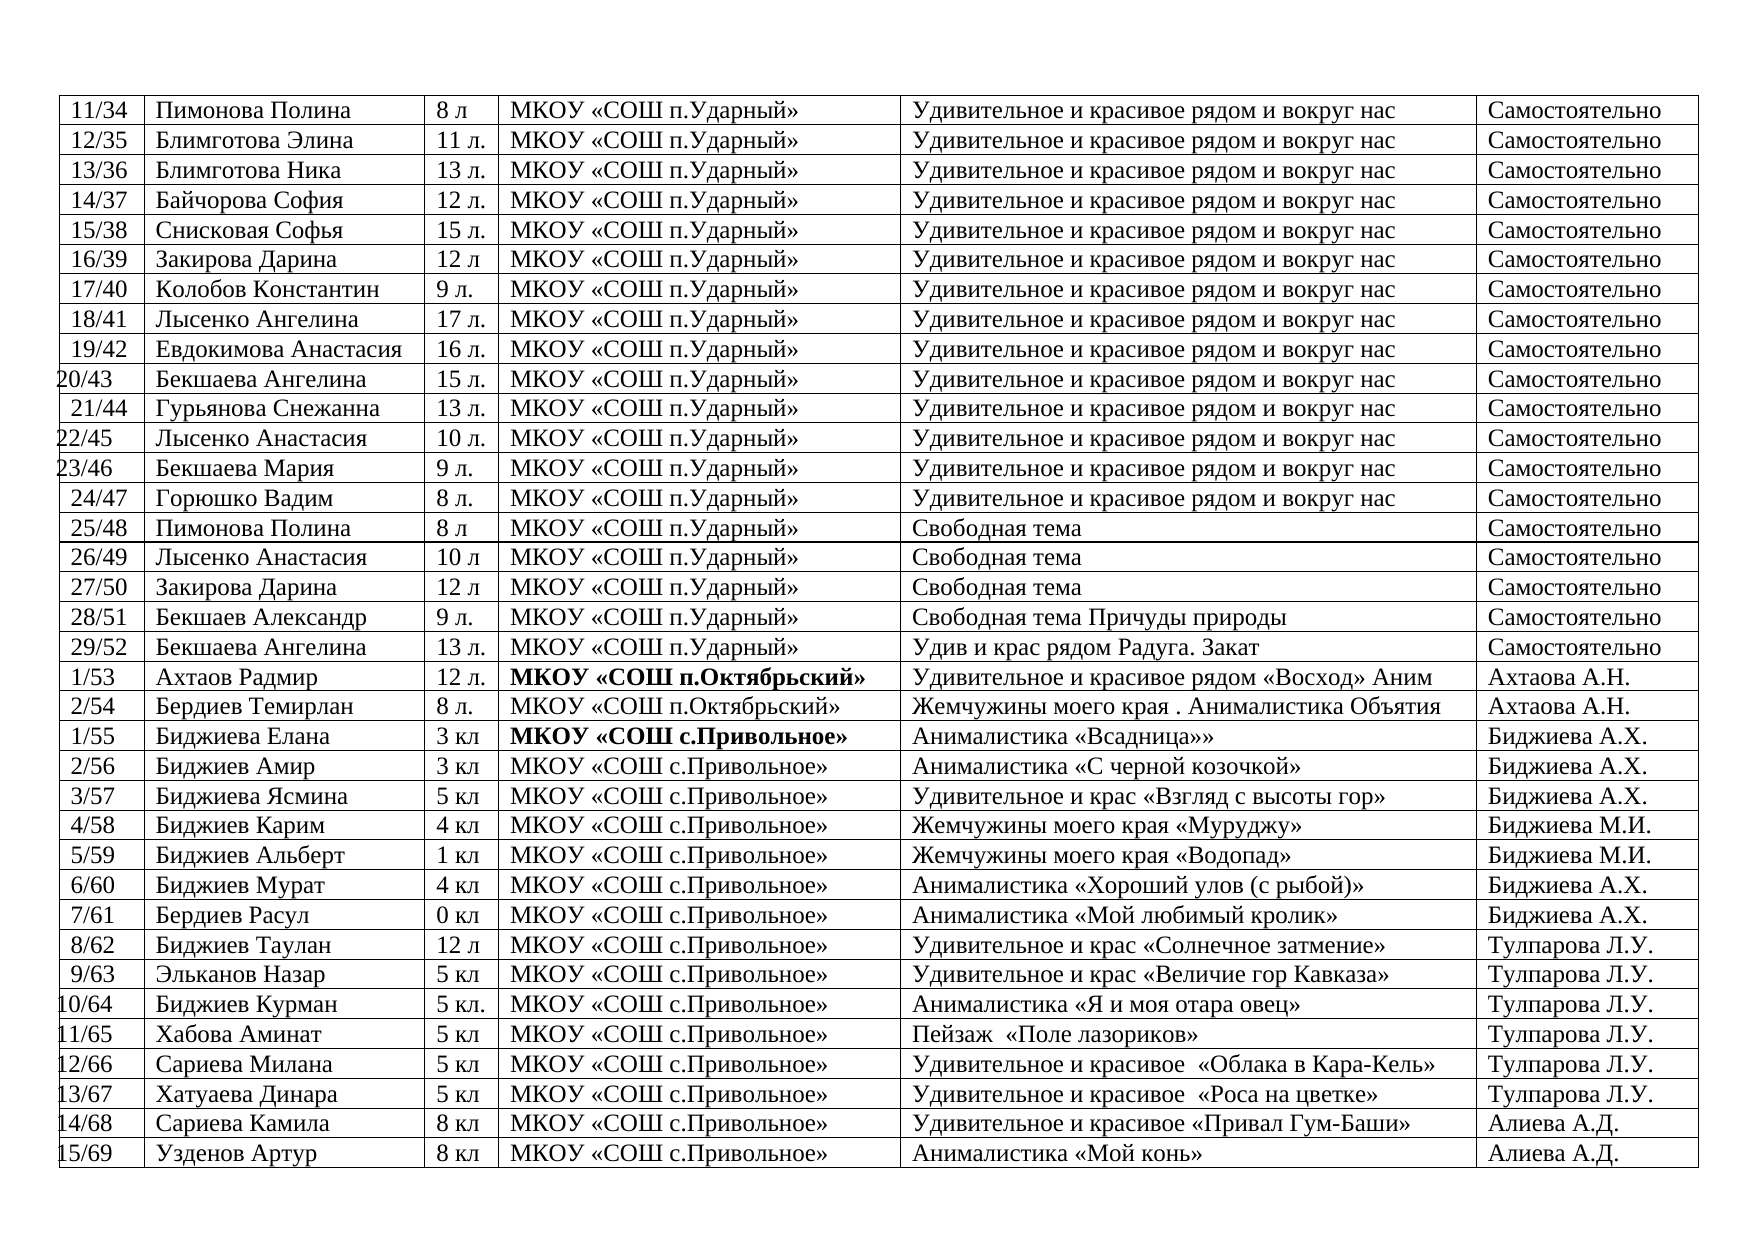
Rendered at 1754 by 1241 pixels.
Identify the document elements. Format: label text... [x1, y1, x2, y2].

table_cell Ахтаова А.Н. [1477, 662, 1698, 690]
table_cell Свободная тема [901, 543, 1476, 571]
table_cell 8/62 [60, 930, 144, 958]
table_cell Самостоятельно [1477, 125, 1698, 154]
table_cell Самостоятельно [1477, 513, 1698, 541]
table_cell 12 л [425, 572, 498, 601]
table_cell МКОУ «СОШ п.Ударный» [499, 245, 900, 273]
table_cell Тулпарова Л.У. [1477, 930, 1698, 958]
table_cell Удив и крас рядом Радуга. Закат [901, 632, 1476, 661]
table_cell 23/46 [60, 453, 144, 482]
table_cell МКОУ «СОШ п.Ударный» [499, 602, 900, 631]
table_cell Жемчужины моего края «Муруджу» [901, 811, 1476, 839]
table_cell 8 кл [425, 1138, 498, 1167]
table_cell Тулпарова Л.У. [1477, 1019, 1698, 1048]
table_cell Свободная тема [901, 513, 1476, 541]
table_cell МКОУ «СОШ п.Ударный» [499, 453, 900, 482]
table_cell Самостоятельно [1477, 394, 1698, 422]
table_cell 8 л. [425, 691, 498, 720]
table_cell Биджиева А.Х. [1477, 900, 1698, 929]
table_cell 9 л. [425, 274, 498, 303]
table_cell МКОУ «СОШ с.Привольное» [499, 721, 900, 750]
table_cell Самостоятельно [1477, 602, 1698, 631]
table_cell Тулпарова Л.У. [1477, 1079, 1698, 1107]
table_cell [499, 96, 900, 124]
table_cell 26/49 [60, 543, 144, 571]
table_cell Эльканов Назар [145, 960, 424, 988]
table_cell Самостоятельно [1477, 453, 1698, 482]
table_cell МКОУ «СОШ п.Ударный» [499, 364, 900, 392]
table_cell 13 л. [425, 394, 498, 422]
table_cell 12 л. [425, 185, 498, 214]
table_cell 13/67 [60, 1079, 144, 1107]
table_cell 5 кл [425, 1019, 498, 1048]
table_cell 0 кл [425, 900, 498, 929]
table_cell Блимготова Ника [145, 155, 424, 184]
table_cell Удивительное и красивое рядом и вокруг нас [901, 185, 1476, 214]
table_cell Бекшаев Александр [145, 602, 424, 631]
table_cell Пейзаж «Поле лазориков» [901, 1019, 1476, 1048]
table_cell Закирова Дарина [145, 245, 424, 273]
table_cell 10 л [425, 543, 498, 571]
table_cell Пимонова Полина [145, 96, 424, 124]
table_cell 21/44 [60, 394, 144, 422]
table_cell МКОУ «СОШ п.Октябрьский» [499, 691, 900, 720]
table_cell Тулпарова Л.У. [1477, 989, 1698, 1018]
table_cell 15/69 [60, 1138, 144, 1167]
table_cell Удивительное и красивое рядом и вокруг нас [901, 245, 1476, 273]
table_cell МКОУ «СОШ п.Ударный» [499, 334, 900, 363]
table_cell МКОУ «СОШ с.Привольное» [499, 989, 900, 1018]
table_cell Бекшаева Ангелина [145, 364, 424, 392]
table_cell 15 л. [425, 215, 498, 243]
table_cell Анималистика «Мой конь» [901, 1138, 1476, 1167]
table_cell Хатуаева Динара [145, 1079, 424, 1107]
table_cell 12/66 [60, 1049, 144, 1078]
table_cell 4/58 [60, 811, 144, 839]
table_cell Бердиев Темирлан [145, 691, 424, 720]
table_cell Самостоятельно [1477, 185, 1698, 214]
table_cell МКОУ «СОШ с.Привольное» [499, 1079, 900, 1107]
table_cell МКОУ «СОШ с.Привольное» [499, 870, 900, 899]
table_cell МКОУ «СОШ с.Привольное» [499, 751, 900, 780]
table_cell МКОУ «СОШ п.Ударный» [499, 513, 900, 541]
table_cell МКОУ «СОШ п.Ударный» [499, 185, 900, 214]
table_cell 6/60 [60, 870, 144, 899]
table_cell Анималистика «Хороший улов (с рыбой)» [901, 870, 1476, 899]
table_cell 18/41 [60, 304, 144, 333]
table_cell Удивительное и красивое рядом «Восход» Аним [901, 662, 1476, 690]
table_cell Биджиева А.Х. [1477, 870, 1698, 899]
table_cell Алиева А.Д. [1477, 1138, 1698, 1167]
table_cell 3 кл [425, 751, 498, 780]
table_cell 3 кл [425, 721, 498, 750]
table_cell МКОУ «СОШ с.Привольное» [499, 960, 900, 988]
table_cell МКОУ «СОШ п.Ударный» [499, 423, 900, 452]
table_cell Колобов Константин [145, 274, 424, 303]
table_cell 4 кл [425, 811, 498, 839]
table_cell 16/39 [60, 245, 144, 273]
table_cell 13/36 [60, 155, 144, 184]
table_cell Удивительное и крас «Величие гор Кавказа» [901, 960, 1476, 988]
table_cell Удивительное и красивое рядом и вокруг нас [901, 96, 1476, 124]
table_cell 28/51 [60, 602, 144, 631]
table_cell 20/43 [60, 364, 144, 392]
table_cell Узденов Артур [145, 1138, 424, 1167]
table_cell Самостоятельно [1477, 364, 1698, 392]
table_cell Самостоятельно [1477, 274, 1698, 303]
table_cell Удивительное и красивое рядом и вокруг нас [901, 125, 1476, 154]
table_cell Биджиева А.Х. [1477, 721, 1698, 750]
table_cell 14/37 [60, 185, 144, 214]
table_cell 25/48 [60, 513, 144, 541]
table_cell 2/54 [60, 691, 144, 720]
table_cell 1/55 [60, 721, 144, 750]
table_cell МКОУ «СОШ с.Привольное» [499, 840, 900, 869]
table_cell МКОУ «СОШ с.Привольное» [499, 1109, 900, 1137]
table_cell Бекшаева Мария [145, 453, 424, 482]
table_cell Удивительное и красивое рядом и вокруг нас [901, 423, 1476, 452]
table_cell 14/68 [60, 1109, 144, 1137]
table_cell Самостоятельно [1477, 543, 1698, 571]
table_cell Удивительное и красивое рядом и вокруг нас [901, 483, 1476, 512]
table_cell Сариева Милана [145, 1049, 424, 1078]
table_cell Снисковая Софья [145, 215, 424, 243]
table_cell МКОУ «СОШ п.Ударный» [499, 572, 900, 601]
table_cell Алиева А.Д. [1477, 1109, 1698, 1137]
table_cell 11/65 [60, 1019, 144, 1048]
table_cell Удивительное и крас «Взгляд с высоты гор» [901, 781, 1476, 809]
table_cell МКОУ «СОШ п.Ударный» [499, 543, 900, 571]
table_cell Свободная тема [901, 572, 1476, 601]
table_cell Самостоятельно [1477, 155, 1698, 184]
table_cell МКОУ «СОШ п.Октябрьский» [499, 662, 900, 690]
table_cell Лысенко Анастасия [145, 543, 424, 571]
table_cell Самостоятельно [1477, 423, 1698, 452]
table_cell МКОУ «СОШ с.Привольное» [499, 811, 900, 839]
table_cell 10 л. [425, 423, 498, 452]
table_cell МКОУ «СОШ п.Ударный» [499, 155, 900, 184]
table_cell Гурьянова Снежанна [145, 394, 424, 422]
table_cell Биджиев Альберт [145, 840, 424, 869]
table_cell 5/59 [60, 840, 144, 869]
table_cell 12 л. [425, 662, 498, 690]
table_cell Удивительное и красивое «Роса на цветке» [901, 1079, 1476, 1107]
table_cell МКОУ «СОШ п.Ударный» [499, 394, 900, 422]
table_cell Свободная тема Причуды природы [901, 602, 1476, 631]
table_cell Самостоятельно [1477, 96, 1698, 124]
table_cell Самостоятельно [1477, 483, 1698, 512]
table_cell 13 л. [425, 632, 498, 661]
table_cell Анималистика «Всадница»» [901, 721, 1476, 750]
table_cell 17 л. [425, 304, 498, 333]
table_cell 15/38 [60, 215, 144, 243]
table_cell Самостоятельно [1477, 632, 1698, 661]
table_cell 12 л [425, 930, 498, 958]
table_cell Самостоятельно [1477, 334, 1698, 363]
table_cell Жемчужины моего края . Анималистика Объятия [901, 691, 1476, 720]
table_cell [499, 1138, 900, 1167]
table_cell 19/42 [60, 334, 144, 363]
table_cell Анималистика «Я и моя отара овец» [901, 989, 1476, 1018]
table_cell Удивительное и красивое рядом и вокруг нас [901, 453, 1476, 482]
table_cell МКОУ «СОШ п.Ударный» [499, 632, 900, 661]
table_cell Ахтаова А.Н. [1477, 691, 1698, 720]
table_cell 8 л. [425, 483, 498, 512]
table_cell Закирова Дарина [145, 572, 424, 601]
table_cell Удивительное и красивое рядом и вокруг нас [901, 155, 1476, 184]
table_cell 5 кл [425, 1079, 498, 1107]
table_cell МКОУ «СОШ с.Привольное» [499, 900, 900, 929]
table_cell Анималистика «С черной козочкой» [901, 751, 1476, 780]
table_cell 16 л. [425, 334, 498, 363]
table_cell 17/40 [60, 274, 144, 303]
table_cell Горюшко Вадим [145, 483, 424, 512]
table_cell МКОУ «СОШ п.Ударный» [499, 304, 900, 333]
table_cell Самостоятельно [1477, 572, 1698, 601]
table_cell Сариева Камила [145, 1109, 424, 1137]
table_cell Удивительное и красивое рядом и вокруг нас [901, 364, 1476, 392]
table_cell 13 л. [425, 155, 498, 184]
table_cell 11 л. [425, 125, 498, 154]
table_cell 29/52 [60, 632, 144, 661]
table_cell 9 л. [425, 453, 498, 482]
table_cell 15 л. [425, 364, 498, 392]
table_cell Биджиева А.Х. [1477, 751, 1698, 780]
table_cell Удивительное и красивое «Облака в Кара-Кель» [901, 1049, 1476, 1078]
table_cell МКОУ «СОШ п.Ударный» [499, 215, 900, 243]
table_cell Пимонова Полина [145, 513, 424, 541]
table_cell 10/64 [60, 989, 144, 1018]
table_cell Лысенко Анастасия [145, 423, 424, 452]
table_cell 12/35 [60, 125, 144, 154]
table_cell 8 л [425, 513, 498, 541]
table_cell Удивительное и крас «Солнечное затмение» [901, 930, 1476, 958]
table_cell Биджиева М.И. [1477, 840, 1698, 869]
table_cell Биджиева М.И. [1477, 811, 1698, 839]
table_cell Биджиев Мурат [145, 870, 424, 899]
table_cell Удивительное и красивое рядом и вокруг нас [901, 274, 1476, 303]
table_cell Бердиев Расул [145, 900, 424, 929]
table_cell Самостоятельно [1477, 215, 1698, 243]
table_cell Биджиева Елана [145, 721, 424, 750]
table_cell Биджиев Амир [145, 751, 424, 780]
table_cell 24/47 [60, 483, 144, 512]
table_cell 3/57 [60, 781, 144, 809]
table_cell 5 кл. [425, 989, 498, 1018]
table_cell МКОУ «СОШ п.Ударный» [499, 274, 900, 303]
table_cell Тулпарова Л.У. [1477, 1049, 1698, 1078]
table_cell 2/56 [60, 751, 144, 780]
table_cell 5 кл [425, 781, 498, 809]
table_cell 12 л [425, 245, 498, 273]
table_cell 7/61 [60, 900, 144, 929]
table_cell Биджиева А.Х. [1477, 781, 1698, 809]
table_cell МКОУ «СОШ с.Привольное» [499, 1019, 900, 1048]
table_cell Байчорова София [145, 185, 424, 214]
table_cell 1/53 [60, 662, 144, 690]
table_cell МКОУ «СОШ с.Привольное» [499, 781, 900, 809]
table_cell Блимготова Элина [145, 125, 424, 154]
table_cell 22/45 [60, 423, 144, 452]
table_cell МКОУ «СОШ п.Ударный» [499, 483, 900, 512]
table_cell Биджиев Курман [145, 989, 424, 1018]
table_cell 11/34 [60, 96, 144, 124]
table_cell Самостоятельно [1477, 245, 1698, 273]
table_cell МКОУ «СОШ п.Ударный» [499, 125, 900, 154]
table_cell 5 кл [425, 960, 498, 988]
table_cell 1 кл [425, 840, 498, 869]
table_cell Биджиев Таулан [145, 930, 424, 958]
table_cell 9/63 [60, 960, 144, 988]
table_cell Анималистика «Мой любимый кролик» [901, 900, 1476, 929]
table_cell 8 л [425, 96, 498, 124]
table_cell Удивительное и красивое рядом и вокруг нас [901, 215, 1476, 243]
table_cell Удивительное и красивое рядом и вокруг нас [901, 304, 1476, 333]
table_cell Хабова Аминат [145, 1019, 424, 1048]
table_cell Лысенко Ангелина [145, 304, 424, 333]
table_cell Биджиев Карим [145, 811, 424, 839]
table_cell Удивительное и красивое рядом и вокруг нас [901, 394, 1476, 422]
table_cell Тулпарова Л.У. [1477, 960, 1698, 988]
table_cell МКОУ «СОШ с.Привольное» [499, 1049, 900, 1078]
table_cell Жемчужины моего края «Водопад» [901, 840, 1476, 869]
table_cell Самостоятельно [1477, 304, 1698, 333]
table_cell Биджиева Ясмина [145, 781, 424, 809]
table_cell 27/50 [60, 572, 144, 601]
table_cell Удивительное и красивое рядом и вокруг нас [901, 334, 1476, 363]
table_cell 9 л. [425, 602, 498, 631]
table_cell Ахтаов Радмир [145, 662, 424, 690]
table_cell 8 кл [425, 1109, 498, 1137]
table_cell 4 кл [425, 870, 498, 899]
table_cell МКОУ «СОШ с.Привольное» [499, 930, 900, 958]
table_cell 5 кл [425, 1049, 498, 1078]
table_cell Евдокимова Анастасия [145, 334, 424, 363]
table_cell Удивительное и красивое «Привал Гум-Баши» [901, 1109, 1476, 1137]
table_cell Бекшаева Ангелина [145, 632, 424, 661]
